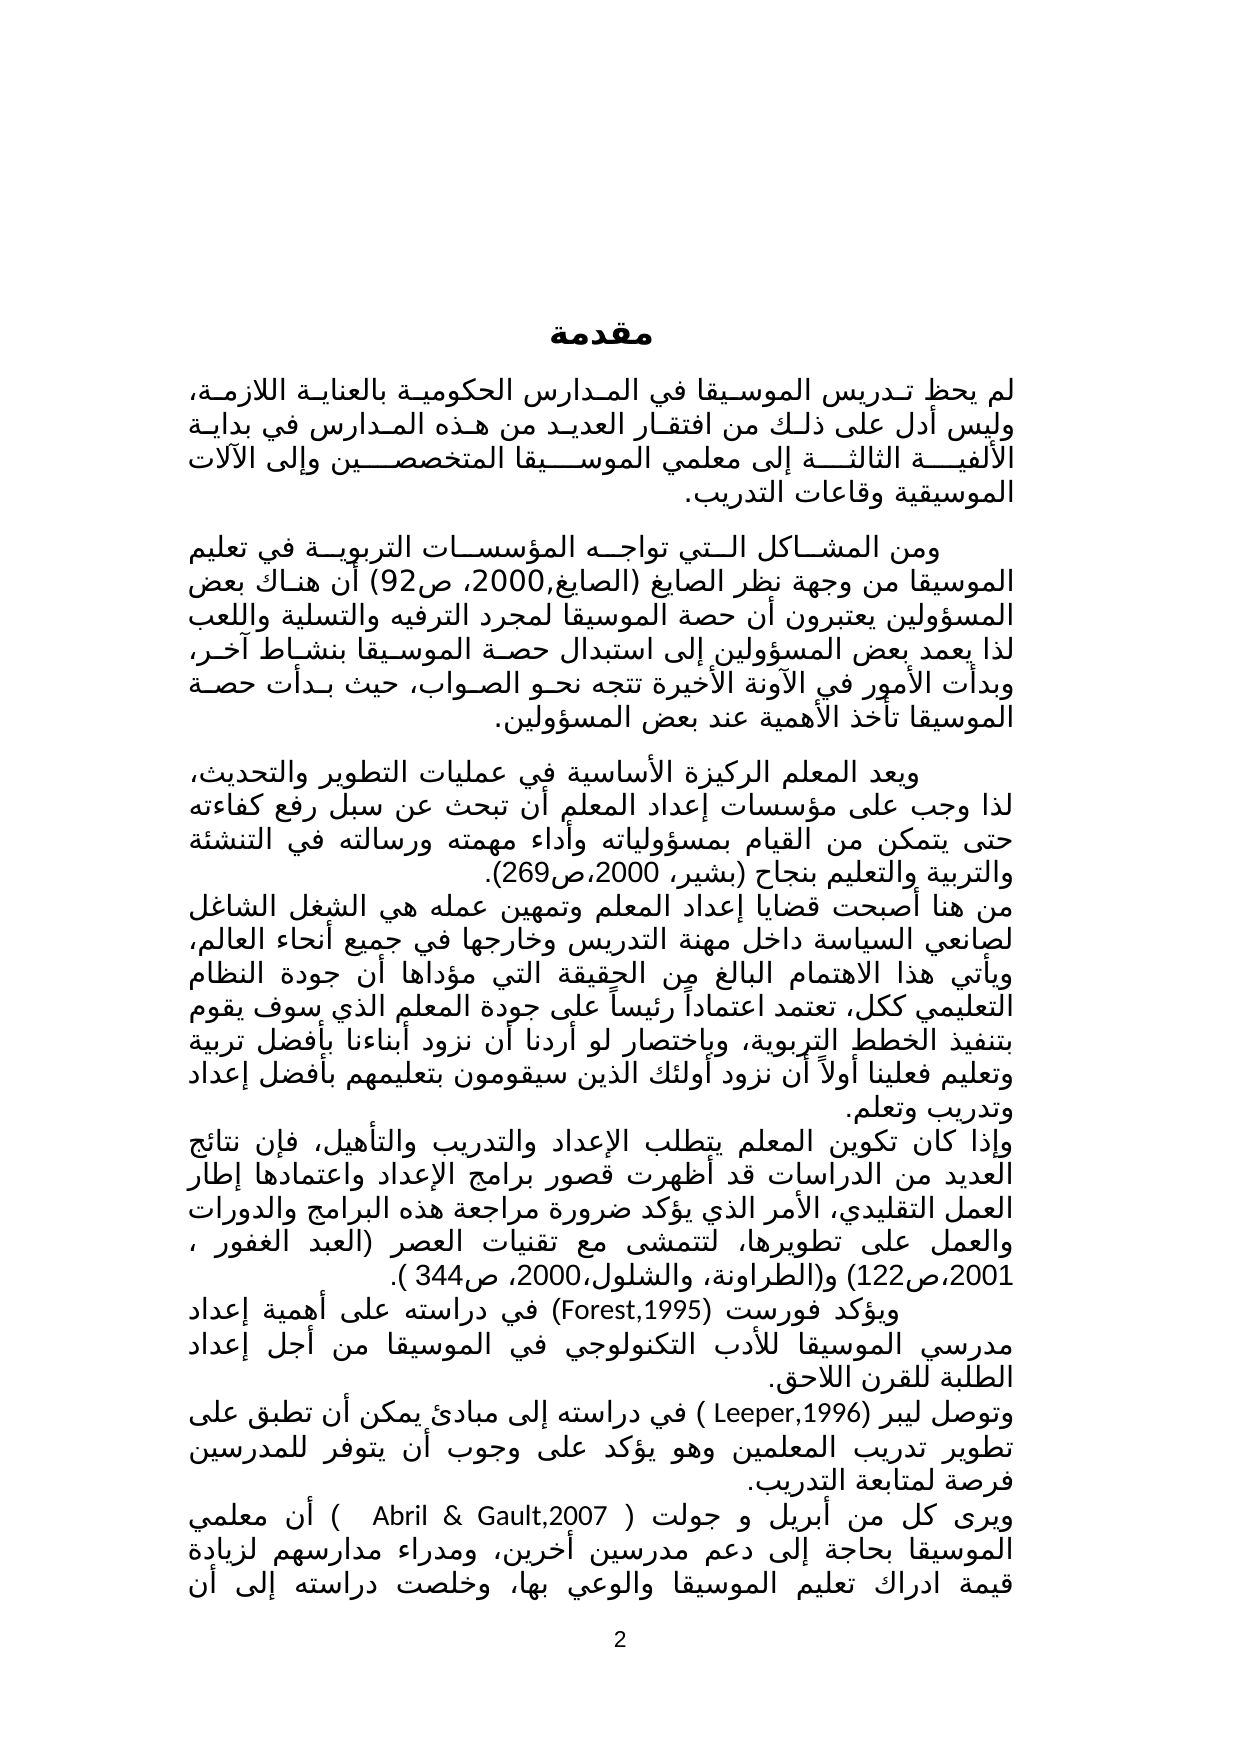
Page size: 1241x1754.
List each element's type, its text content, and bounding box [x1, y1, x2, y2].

text مقدمة [187, 314, 1015, 353]
list من هنا أصبحت قضايا إعداد المعلم وتمهين عمله هي الشغل الشاغل لصانعي السياسة داخل مهنة التدريس وخارجها في جميع أنحاء العالم، ويأتي هذا الاهتمام البالغ من الحقيقة التي مؤداها أن جودة النظام التعليمي ككل، تعتمد اعتماداً رئيساً على جودة المعلم الذي سوف يقوم بتنفيذ الخطط التربوية، وباختصار لو أردنا أن نزود أبناءنا بأفضل تربية وتعليم فعلينا أولاً أن نزود أولئك الذين سيقومون بتعليمهم بأفضل إعداد وتدريب وتعلم. [187, 889, 1014, 1124]
text لم يحظ تدريس الموسيقا في المدارس الحكومية بالعناية اللازمة، وليس أدل على ذلك من افتقار العديد من هذه المدارس في بداية الألفية الثالثة إلى معلمي الموسيقا المتخصصين وإلى الآلات الموسيقية وقاعات التدريب. [187, 373, 1015, 509]
list ويعد المعلم الركيزة الأساسية في عمليات التطوير والتحديث، لذا وجب على مؤسسات إعداد المعلم أن تبحث عن سبل رفع كفاءته حتى يتمكن من القيام بمسؤولياته وأداء مهمته ورسالته في التنشئة والتربية والتعليم بنجاح (بشير، 2000،ص269). [187, 755, 1014, 889]
list ويؤكد فورست (Forest,1995) في دراسته على أهمية إعداد مدرسي الموسيقا للأدب التكنولوجي في الموسيقا من أجل إعداد الطلبة للقرن اللاحق. [187, 1291, 1014, 1394]
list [187, 1497, 1014, 1599]
text ومن المشاكل التي تواجه المؤسسات التربوية في تعليم الموسيقا من وجهة نظر الصايغ (الصايغ,2000، ص92) أن هناك بعض المسؤولين يعتبرون أن حصة الموسيقا لمجرد الترفيه والتسلية واللعب لذا يعمد بعض المسؤولين إلى استبدال حصة الموسيقا بنشاط آخر، وبدأت الأمور في الآونة الأخيرة تتجه نحو الصواب، حيث بدأت حصة الموسيقا تأخذ الأهمية عند بعض المسؤولين. [187, 530, 1015, 734]
list وإذا كان تكوين المعلم يتطلب الإعداد والتدريب والتأهيل، فإن نتائج العديد من الدراسات قد أظهرت قصور برامج الإعداد واعتمادها إطار العمل التقليدي، الأمر الذي يؤكد ضرورة مراجعة هذه البرامج والدورات والعمل على تطويرها، لتتمشى مع تقنيات العصر (العبد الغفور ،2001،ص122) و(الطراونة، والشلول،2000، ص344 ). [187, 1124, 1014, 1291]
list وتوصل ليبر (Leeper,1996 ) في دراسته إلى مبادئ يمكن أن تطبق على تطوير تدريب المعلمين وهو يؤكد على وجوب أن يتوفر للمدرسين فرصة لمتابعة التدريب. [187, 1394, 1014, 1497]
